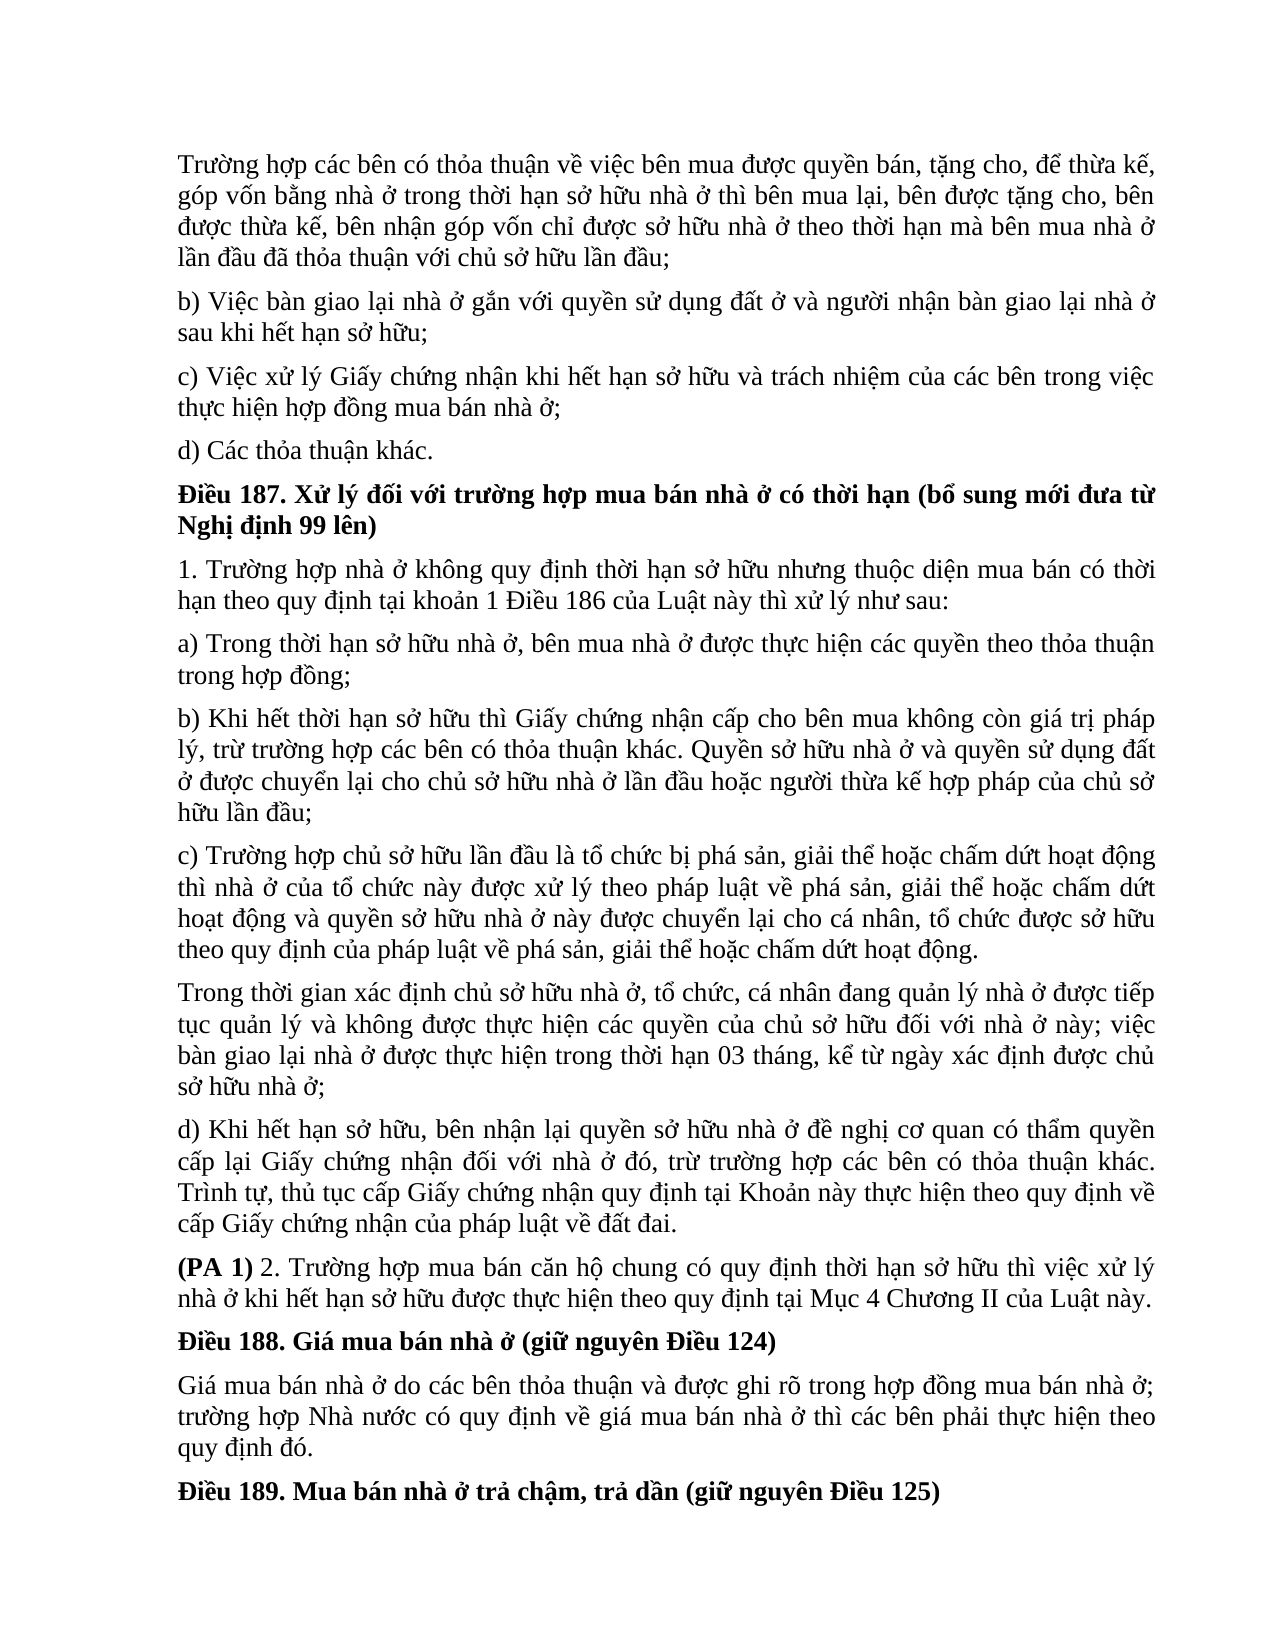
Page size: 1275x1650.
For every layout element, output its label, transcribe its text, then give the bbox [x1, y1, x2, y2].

text b) Việc bàn giao lại nhà ở gắn với quyền sử dụng đất ở và người nhận bàn giao lại nhà ở sau khi hết hạn sở hữu; [177, 285, 1157, 347]
text Điều 189. Mua bán nhà ở trả chậm, trả dần (giữ nguyên Điều 125) [177, 1475, 1157, 1506]
text d) Khi hết hạn sở hữu, bên nhận lại quyền sở hữu nhà ở đề nghị cơ quan có thẩm quyền cấp lại Giấy chứng nhận đối với nhà ở đó, trừ trường hợp các bên có thỏa thuận khác. Trình tự, thủ tục cấp Giấy chứng nhận quy định tại Khoản này thực hiện theo quy định về cấp Giấy chứng nhận của pháp luật về đất đai. [177, 1114, 1157, 1238]
text Giá mua bán nhà ở do các bên thỏa thuận và được ghi rõ trong hợp đồng mua bán nhà ở; trường hợp Nhà nước có quy định về giá mua bán nhà ở thì các bên phải thực hiện theo quy định đó. [177, 1369, 1157, 1463]
text a) Trong thời hạn sở hữu nhà ở, bên mua nhà ở được thực hiện các quyền theo thỏa thuận trong hợp đồng; [177, 628, 1157, 690]
text Điều 188. Giá mua bán nhà ở (giữ nguyên Điều 124) [177, 1326, 1157, 1357]
text c) Trường hợp chủ sở hữu lần đầu là tổ chức bị phá sản, giải thể hoặc chấm dứt hoạt động thì nhà ở của tổ chức này được xử lý theo pháp luật về phá sản, giải thể hoặc chấm dứt hoạt động và quyền sở hữu nhà ở này được chuyển lại cho cá nhân, tổ chức được sở hữu theo quy định của pháp luật về phá sản, giải thể hoặc chấm dứt hoạt động. [177, 839, 1157, 964]
text (PA 1) 2. Trường hợp mua bán căn hộ chung có quy định thời hạn sở hữu thì việc xử lý nhà ở khi hết hạn sở hữu được thực hiện theo quy định tại Mục 4 Chương II của Luật này. [177, 1251, 1157, 1313]
text Trong thời gian xác định chủ sở hữu nhà ở, tổ chức, cá nhân đang quản lý nhà ở được tiếp tục quản lý và không được thực hiện các quyền của chủ sở hữu đối với nhà ở này; việc bàn giao lại nhà ở được thực hiện trong thời hạn 03 tháng, kể từ ngày xác định được chủ sở hữu nhà ở; [177, 977, 1157, 1101]
text 1. Trường hợp nhà ở không quy định thời hạn sở hữu nhưng thuộc diện mua bán có thời hạn theo quy định tại khoản 1 Điều 186 của Luật này thì xử lý như sau: [177, 553, 1157, 615]
text c) Việc xử lý Giấy chứng nhận khi hết hạn sở hữu và trách nhiệm của các bên trong việc thực hiện hợp đồng mua bán nhà ở; [177, 359, 1157, 422]
text Trường hợp các bên có thỏa thuận về việc bên mua được quyền bán, tặng cho, để thừa kế, góp vốn bằng nhà ở trong thời hạn sở hữu nhà ở thì bên mua lại, bên được tặng cho, bên được thừa kế, bên nhận góp vốn chỉ được sở hữu nhà ở theo thời hạn mà bên mua nhà ở lần đầu đã thỏa thuận với chủ sở hữu lần đầu; [177, 148, 1157, 272]
text b) Khi hết thời hạn sở hữu thì Giấy chứng nhận cấp cho bên mua không còn giá trị pháp lý, trừ trường hợp các bên có thỏa thuận khác. Quyền sở hữu nhà ở và quyền sử dụng đất ở được chuyển lại cho chủ sở hữu nhà ở lần đầu hoặc người thừa kế hợp pháp của chủ sở hữu lần đầu; [177, 702, 1157, 827]
text Điều 187. Xử lý đối với trường hợp mua bán nhà ở có thời hạn (bổ sung mới đưa từ Nghị định 99 lên) [177, 478, 1157, 540]
text d) Các thỏa thuận khác. [177, 434, 1157, 466]
